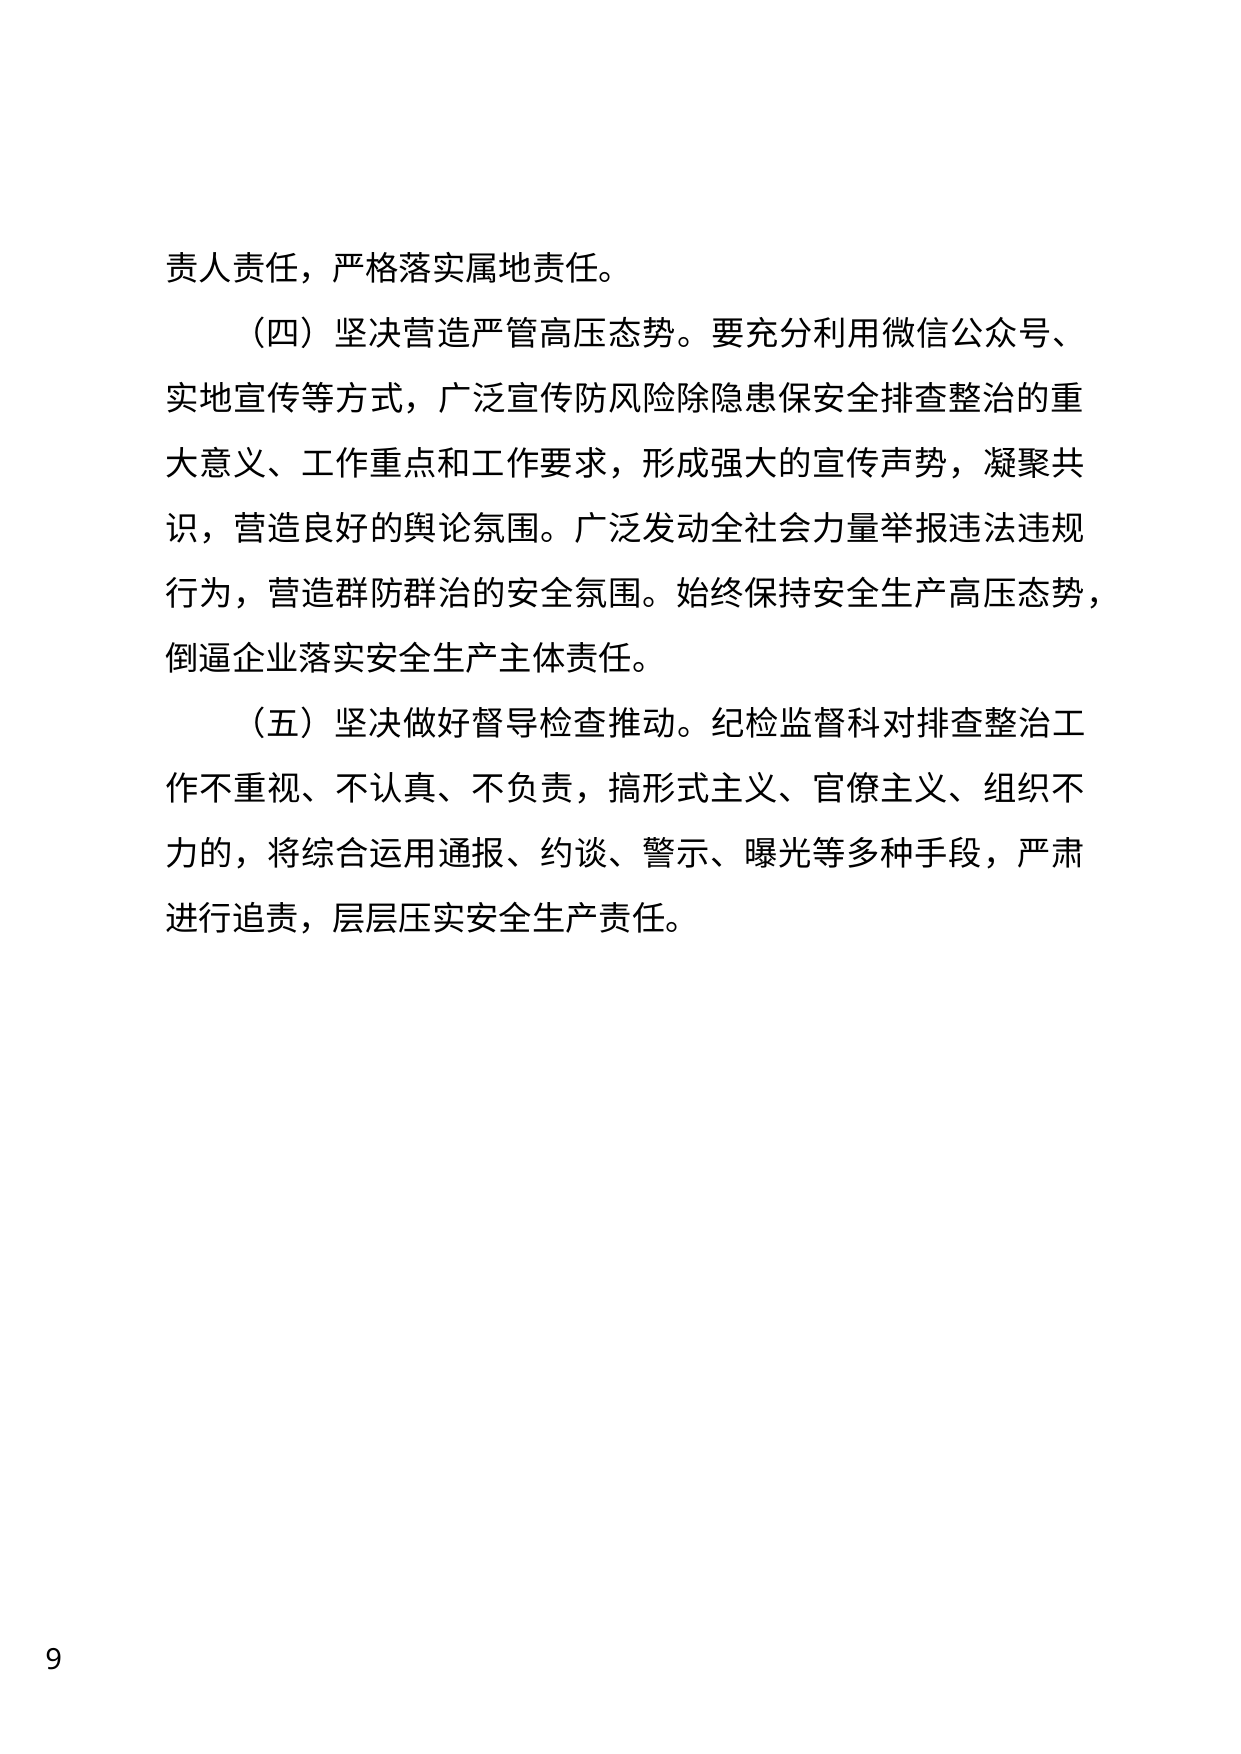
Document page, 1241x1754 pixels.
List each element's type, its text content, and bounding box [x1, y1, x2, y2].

text （四）坚决营造严管高压态势。要充分利用微信公众号、实地宣传等方式，广泛宣传防风险除隐患保安全排查整治的重大意义、工作重点和工作要求，形成强大的宣传声势，凝聚共识，营造良好的舆论氛围。广泛发动全社会力量举报违法违规行为，营造群防群治的安全氛围。始终保持安全生产高压态势，倒逼企业落实安全生产主体责任。 [165, 298, 1087, 688]
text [165, 233, 1087, 298]
text （五）坚决做好督导检查推动。纪检监督科对排查整治工作不重视、不认真、不负责，搞形式主义、官僚主义、组织不力的，将综合运用通报、约谈、警示、曝光等多种手段，严肃进行追责，层层压实安全生产责任。 [165, 688, 1087, 948]
